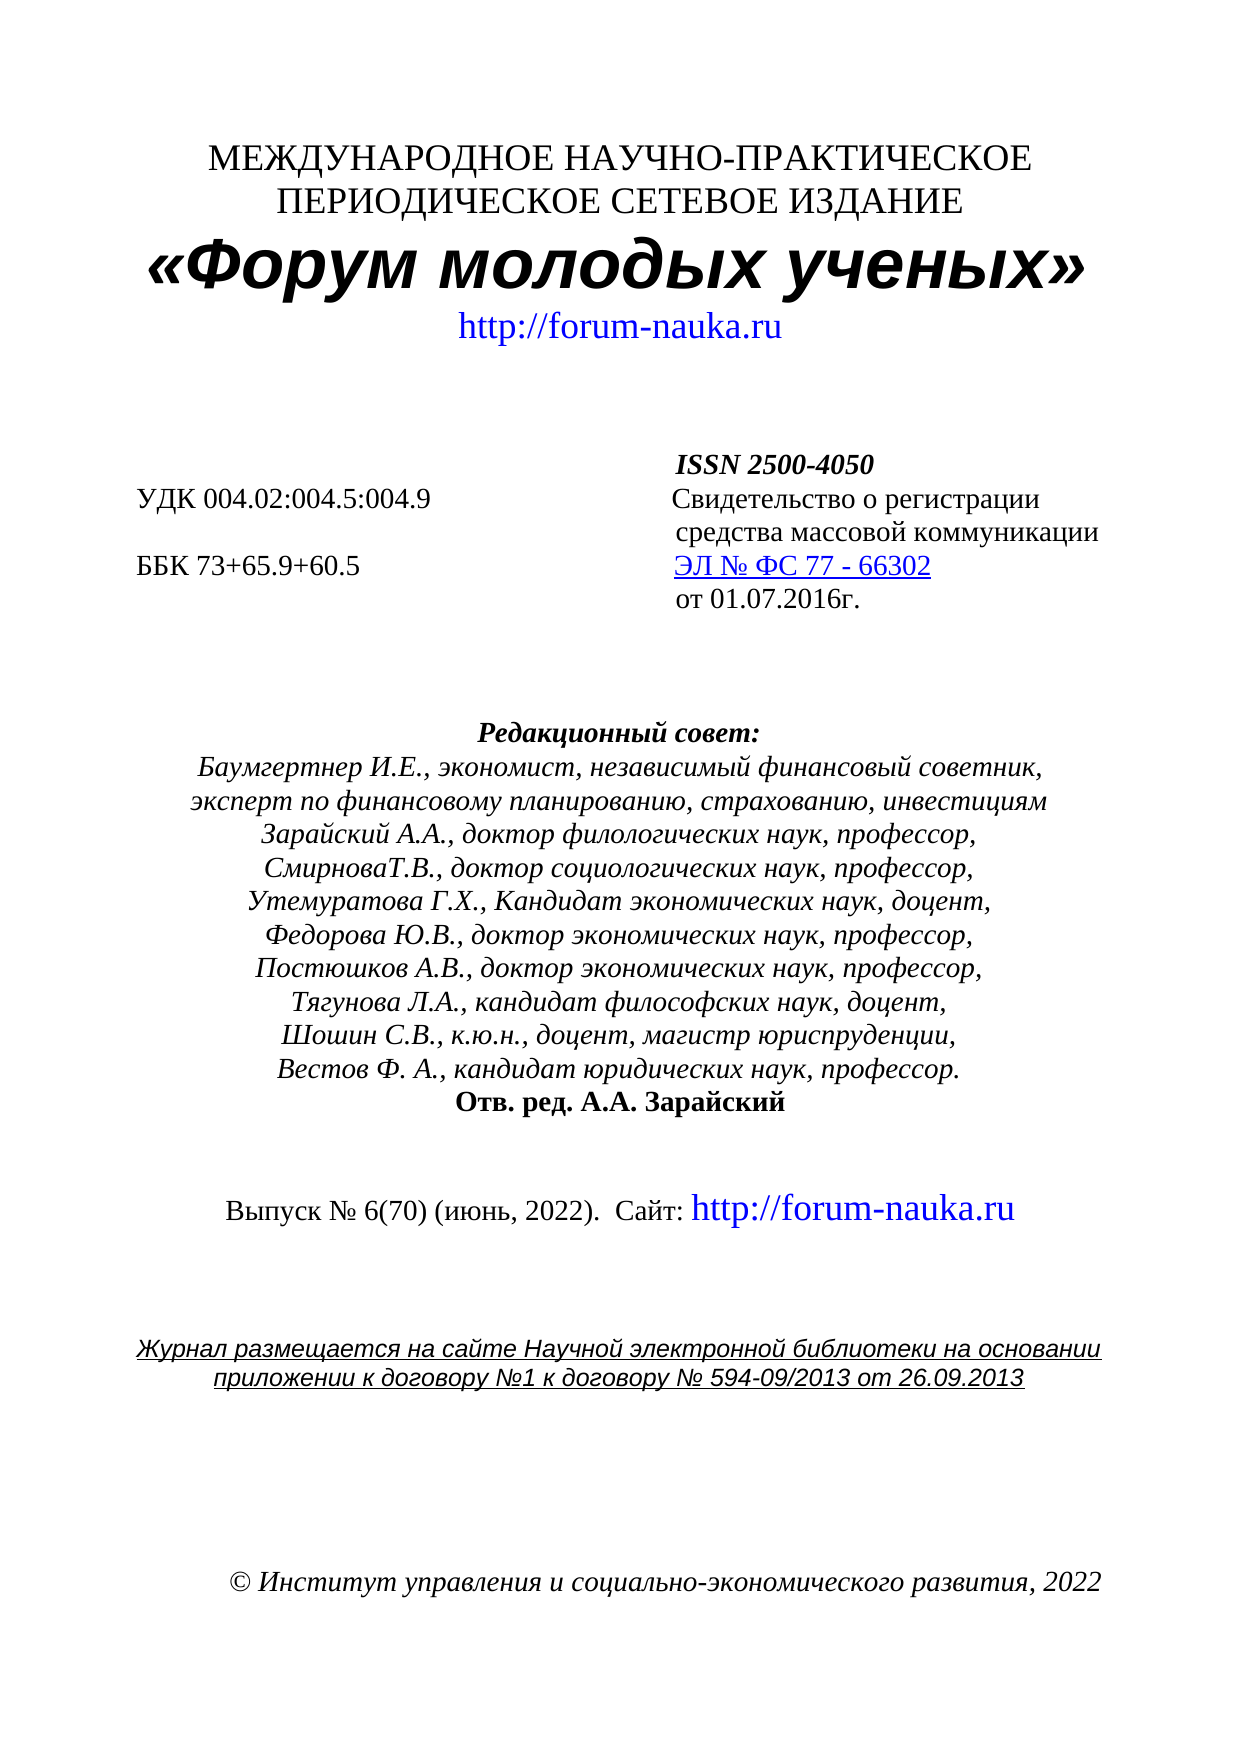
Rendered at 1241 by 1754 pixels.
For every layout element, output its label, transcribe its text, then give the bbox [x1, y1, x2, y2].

text Отв. ред. А.А. Зарайский [136, 1084, 1104, 1118]
text эксперт по финансовому планированию, страхованию, инвестициям [136, 783, 1104, 816]
text ISSN 2500-4050 [136, 447, 1104, 481]
text Зарайский А.А., доктор филологических наук, профессор, [136, 816, 1104, 850]
text Журнал размещается на сайте Научной электронной библиотеки на основании приложении к договору №1 к договору № 594-09/2013 от 26.09.2013 [136, 1334, 1104, 1391]
text средства массовой коммуникации [136, 514, 1104, 548]
text Выпуск № 6(70) (июнь, 2022). Сайт: http://forum-nauka.ru [136, 1185, 1104, 1228]
text http://forum-nauka.ru [136, 303, 1104, 347]
text Федорова Ю.В., доктор экономических наук, профессор, [136, 917, 1104, 950]
text УДК 004.02:004.5:004.9 Свидетельство о регистрации [136, 481, 1104, 514]
text МЕЖДУНАРОДНОЕ НАУЧНО-ПРАКТИЧЕСКОЕ [136, 136, 1104, 179]
text Редакционный совет: [136, 716, 1104, 749]
text Постюшков А.В., доктор экономических наук, профессор, [136, 950, 1104, 984]
text Утемуратова Г.Х., Кандидат экономических наук, доцент, [136, 883, 1104, 917]
text «Форум молодых ученых» [136, 222, 1104, 303]
text Шошин С.В., к.ю.н., доцент, магистр юриспруденции, [136, 1017, 1104, 1051]
text от 01.07.2016г. [136, 581, 1104, 615]
text Баумгертнер И.Е., экономист, независимый финансовый советник, [136, 749, 1104, 783]
text ПЕРИОДИЧЕСКОЕ СЕТЕВОЕ ИЗДАНИЕ [136, 179, 1104, 222]
text Тягунова Л.А., кандидат философских наук, доцент, [136, 984, 1104, 1017]
text © Институт управления и социально-экономического развития, 2022 [136, 1564, 1104, 1597]
text СмирноваТ.В., доктор социологических наук, профессор, [136, 850, 1104, 883]
text ББК 73+65.9+60.5 ЭЛ № ФС 77 - 66302 [136, 548, 1104, 581]
text Вестов Ф. А., кандидат юридических наук, профессор. [136, 1051, 1104, 1084]
